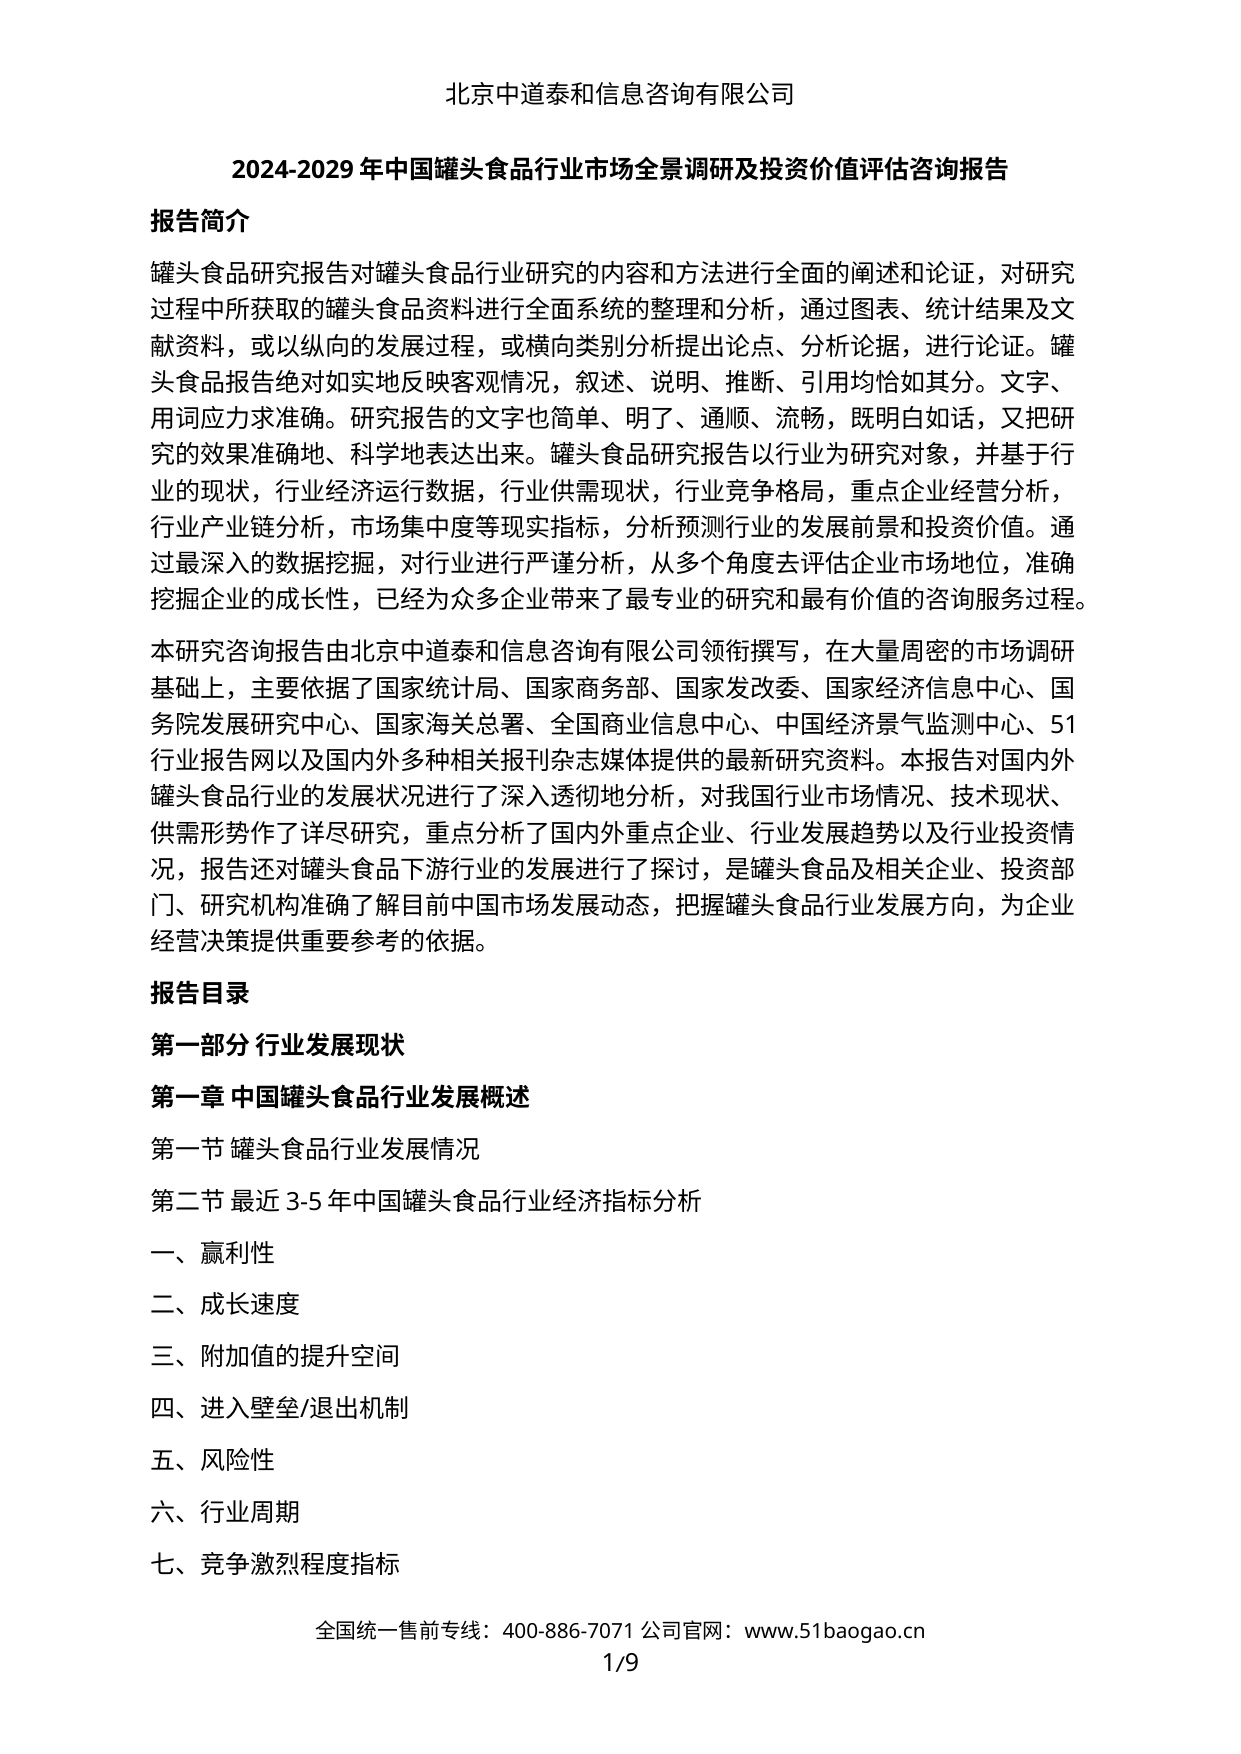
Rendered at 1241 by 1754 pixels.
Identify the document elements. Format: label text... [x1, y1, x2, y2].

text 第一部分 行业发展现状 [150, 1026, 1090, 1062]
text 六、行业周期 [150, 1492, 1090, 1529]
text 第一节 罐头食品行业发展情况 [150, 1129, 1090, 1166]
text 2024-2029年中国罐头食品行业市场全景调研及投资价值评估咨询报告 [150, 150, 1090, 186]
text 罐头食品研究报告对罐头食品行业研究的内容和方法进行全面的阐述和论证，对研究过程中所获取的罐头食品资料进行全面系统的整理和分析，通过图表、统计结果及文献资料，或以纵向的发展过程，或横向类别分析提出论点、分析论据，进行论证。罐头食品报告绝对如实地反映客观情况，叙述、说明、推断、引用均恰如其分。文字、用词应力求准确。研究报告的文字也简单、明了、通顺、流畅，既明白如话，又把研究的效果准确地、科学地表达出来。罐头食品研究报告以行业为研究对象，并基于行业的现状，行业经济运行数据，行业供需现状，行业竞争格局，重点企业经营分析，行业产业链分析，市场集中度等现实指标，分析预测行业的发展前景和投资价值。通过最深入的数据挖掘，对行业进行严谨分析，从多个角度去评估企业市场地位，准确挖掘企业的成长性，已经为众多企业带来了最专业的研究和最有价值的咨询服务过程。 [150, 254, 1090, 616]
text 报告简介 [150, 202, 1090, 238]
text 三、附加值的提升空间 [150, 1337, 1090, 1373]
text 五、风险性 [150, 1441, 1090, 1477]
text 第二节 最近3-5年中国罐头食品行业经济指标分析 [150, 1181, 1090, 1217]
text 四、进入壁垒/退出机制 [150, 1389, 1090, 1425]
text 报告目录 [150, 974, 1090, 1010]
text 一、赢利性 [150, 1233, 1090, 1269]
text 第一章 中国罐头食品行业发展概述 [150, 1077, 1090, 1114]
text 二、成长速度 [150, 1285, 1090, 1321]
text 本研究咨询报告由北京中道泰和信息咨询有限公司领衔撰写，在大量周密的市场调研基础上，主要依据了国家统计局、国家商务部、国家发改委、国家经济信息中心、国务院发展研究中心、国家海关总署、全国商业信息中心、中国经济景气监测中心、51行业报告网以及国内外多种相关报刊杂志媒体提供的最新研究资料。本报告对国内外罐头食品行业的发展状况进行了深入透彻地分析，对我国行业市场情况、技术现状、供需形势作了详尽研究，重点分析了国内外重点企业、行业发展趋势以及行业投资情况，报告还对罐头食品下游行业的发展进行了探讨，是罐头食品及相关企业、投资部门、研究机构准确了解目前中国市场发展动态，把握罐头食品行业发展方向，为企业经营决策提供重要参考的依据。 [150, 632, 1090, 958]
text 七、竞争激烈程度指标 [150, 1544, 1090, 1581]
